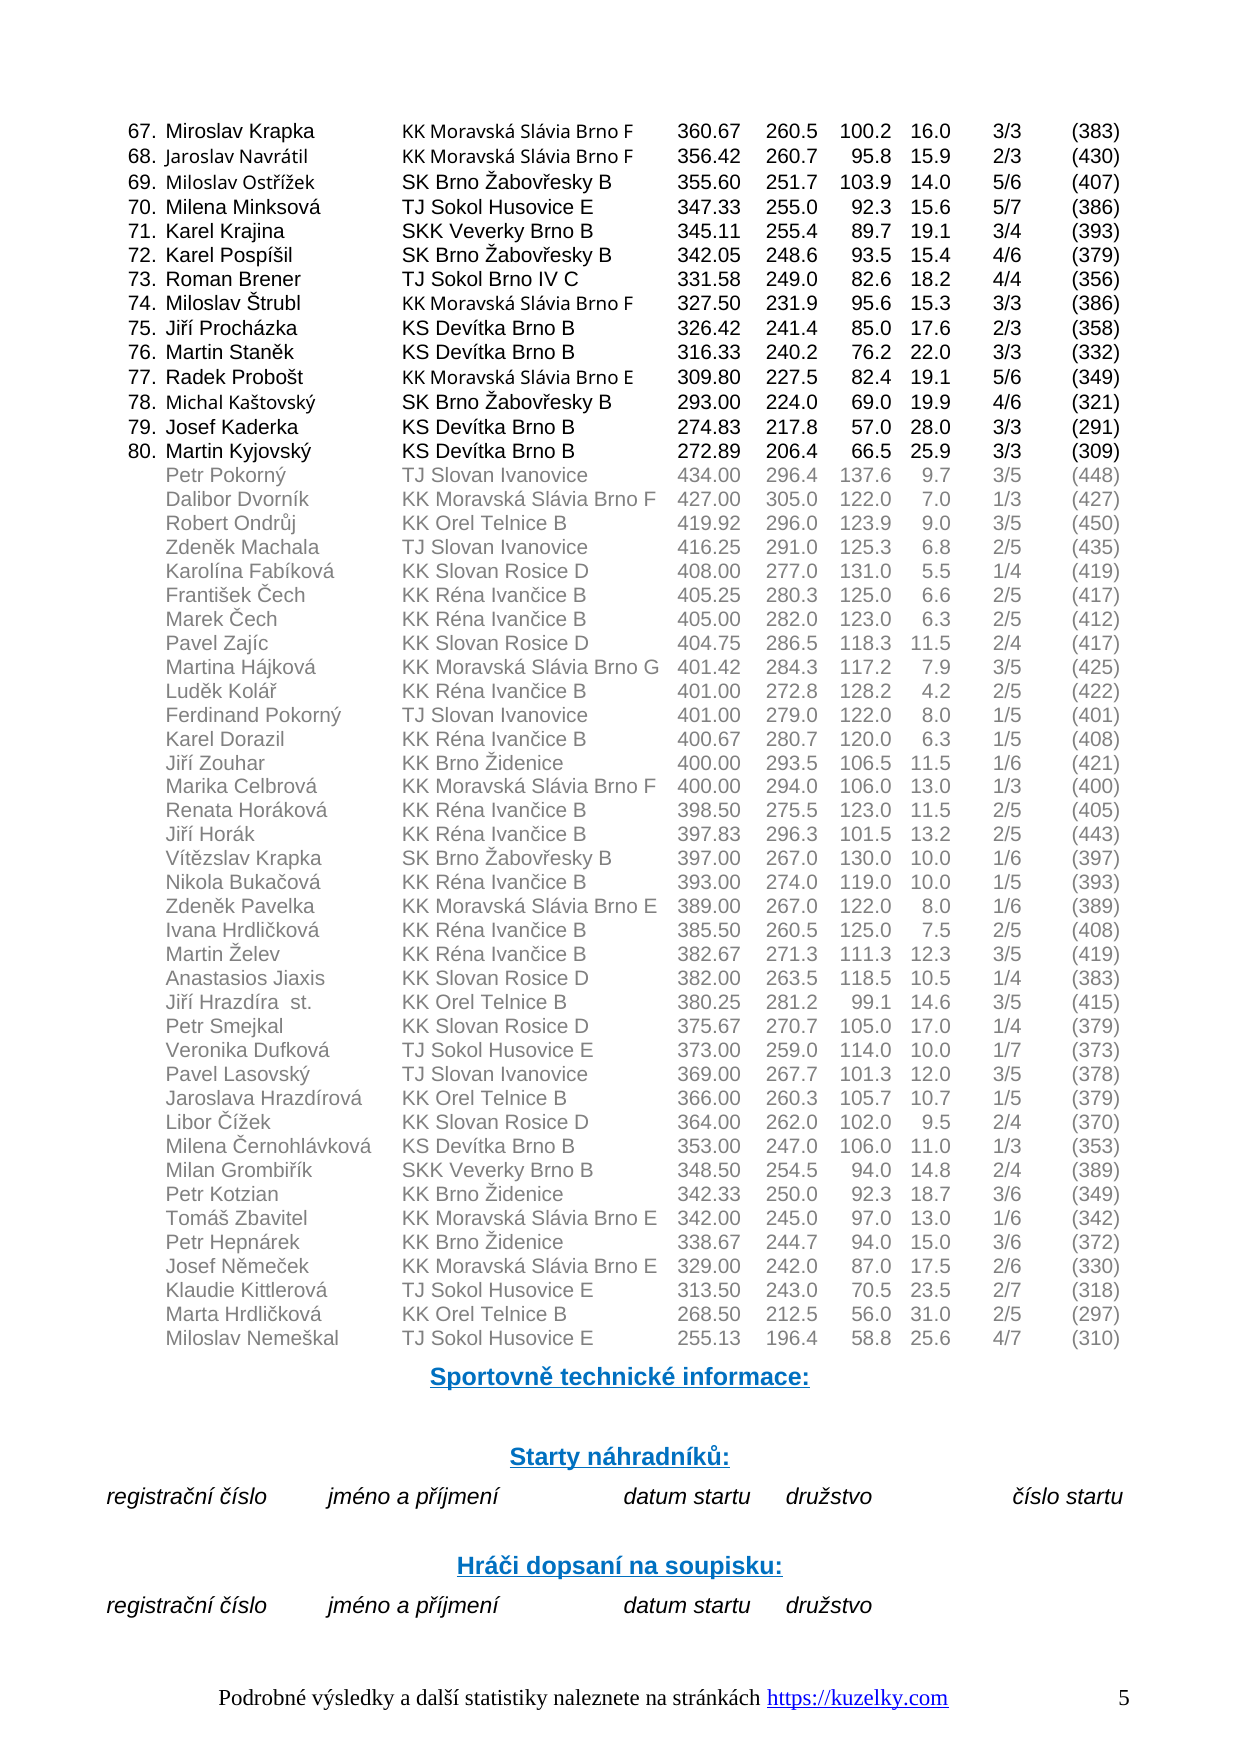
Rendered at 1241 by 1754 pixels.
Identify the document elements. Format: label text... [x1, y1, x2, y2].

text Starty náhradníků: [94, 1442, 1145, 1471]
text Milan Grombiřík SKK Veverky Brno B 348.50 254.5 94.0 14.8 2/4 (389) [106, 1158, 1134, 1182]
text Veronika Dufková TJ Sokol Husovice E 373.00 259.0 114.0 10.0 1/7 (373) [106, 1038, 1134, 1062]
text Milena Černohlávková KS Devítka Brno B 353.00 247.0 106.0 11.0 1/3 (353) [106, 1134, 1134, 1158]
text 76. Martin Staněk KS Devítka Brno B 316.33 240.2 76.2 22.0 3/3 (332) [106, 340, 1134, 364]
text Renata Horáková KK Réna Ivančice B 398.50 275.5 123.0 11.5 2/5 (405) [106, 798, 1134, 822]
text 73. Roman Brener TJ Sokol Brno IV C 331.58 249.0 82.6 18.2 4/4 (356) [106, 267, 1134, 291]
text Vítězslav Krapka SK Brno Žabovřesky B 397.00 267.0 130.0 10.0 1/6 (397) [106, 846, 1134, 870]
text Jiří Zouhar KK Brno Židenice 400.00 293.5 106.5 11.5 1/6 (421) [106, 750, 1134, 774]
text Karolína Fabíková KK Slovan Rosice D 408.00 277.0 131.0 5.5 1/4 (419) [106, 559, 1134, 583]
text 67. Miroslav Krapka KK Moravská Slávia Brno F 360.67 260.5 100.2 16.0 3/3 (383) [106, 118, 1134, 144]
text Jaroslava Hrazdírová KK Orel Telnice B 366.00 260.3 105.7 10.7 1/5 (379) [106, 1086, 1134, 1110]
text 78. Michal Kaštovský SK Brno Žabovřesky B 293.00 224.0 69.0 19.9 4/6 (321) [106, 389, 1134, 415]
text Martin Želev KK Réna Ivančice B 382.67 271.3 111.3 12.3 3/5 (419) [106, 942, 1134, 966]
text Karel Dorazil KK Réna Ivančice B 400.67 280.7 120.0 6.3 1/5 (408) [106, 726, 1134, 750]
text Hráči dopsaní na soupisku: [94, 1522, 1145, 1579]
text Luděk Kolář KK Réna Ivančice B 401.00 272.8 128.2 4.2 2/5 (422) [106, 678, 1134, 702]
text Tomáš Zbavitel KK Moravská Slávia Brno E 342.00 245.0 97.0 13.0 1/6 (342) [106, 1206, 1134, 1229]
text Robert Ondrůj KK Orel Telnice B 419.92 296.0 123.9 9.0 3/5 (450) [106, 511, 1134, 535]
text 77. Radek Probošt KK Moravská Slávia Brno E 309.80 227.5 82.4 19.1 5/6 (349) [106, 364, 1134, 389]
text Anastasios Jiaxis KK Slovan Rosice D 382.00 263.5 118.5 10.5 1/4 (383) [106, 966, 1134, 990]
text Sportovně technické informace: [94, 1362, 1145, 1391]
text Zdeněk Machala TJ Slovan Ivanovice 416.25 291.0 125.3 6.8 2/5 (435) [106, 535, 1134, 559]
text 68. Jaroslav Navrátil KK Moravská Slávia Brno F 356.42 260.7 95.8 15.9 2/3 (430) [106, 144, 1134, 169]
text Petr Hepnárek KK Brno Židenice 338.67 244.7 94.0 15.0 3/6 (372) [106, 1229, 1134, 1253]
text Marika Celbrová KK Moravská Slávia Brno F 400.00 294.0 106.0 13.0 1/3 (400) [106, 774, 1134, 798]
text Josef Němeček KK Moravská Slávia Brno E 329.00 242.0 87.0 17.5 2/6 (330) [106, 1253, 1134, 1277]
text Petr Pokorný TJ Slovan Ivanovice 434.00 296.4 137.6 9.7 3/5 (448) [106, 463, 1134, 487]
text registrační číslo jméno a příjmení datum startu družstvo číslo startu [106, 1483, 1134, 1509]
text Ferdinand Pokorný TJ Slovan Ivanovice 401.00 279.0 122.0 8.0 1/5 (401) [106, 702, 1134, 726]
text Libor Čížek KK Slovan Rosice D 364.00 262.0 102.0 9.5 2/4 (370) [106, 1110, 1134, 1134]
text Nikola Bukačová KK Réna Ivančice B 393.00 274.0 119.0 10.0 1/5 (393) [106, 870, 1134, 894]
text Petr Kotzian KK Brno Židenice 342.33 250.0 92.3 18.7 3/6 (349) [106, 1182, 1134, 1206]
text 69. Miloslav Ostřížek SK Brno Žabovřesky B 355.60 251.7 103.9 14.0 5/6 (407) [106, 169, 1134, 195]
text 74. Miloslav Štrubl KK Moravská Slávia Brno F 327.50 231.9 95.6 15.3 3/3 (386) [106, 291, 1134, 316]
text Dalibor Dvorník KK Moravská Slávia Brno F 427.00 305.0 122.0 7.0 1/3 (427) [106, 487, 1134, 511]
text 71. Karel Krajina SKK Veverky Brno B 345.11 255.4 89.7 19.1 3/4 (393) [106, 219, 1134, 243]
text Zdeněk Pavelka KK Moravská Slávia Brno E 389.00 267.0 122.0 8.0 1/6 (389) [106, 894, 1134, 918]
text Jiří Horák KK Réna Ivančice B 397.83 296.3 101.5 13.2 2/5 (443) [106, 822, 1134, 846]
text 70. Milena Minksová TJ Sokol Husovice E 347.33 255.0 92.3 15.6 5/7 (386) [106, 195, 1134, 219]
text Ivana Hrdličková KK Réna Ivančice B 385.50 260.5 125.0 7.5 2/5 (408) [106, 918, 1134, 942]
text Pavel Zajíc KK Slovan Rosice D 404.75 286.5 118.3 11.5 2/4 (417) [106, 631, 1134, 654]
text 79. Josef Kaderka KS Devítka Brno B 274.83 217.8 57.0 28.0 3/3 (291) [106, 415, 1134, 439]
text Marek Čech KK Réna Ivančice B 405.00 282.0 123.0 6.3 2/5 (412) [106, 607, 1134, 631]
text Pavel Lasovský TJ Slovan Ivanovice 369.00 267.7 101.3 12.0 3/5 (378) [106, 1062, 1134, 1086]
text Petr Smejkal KK Slovan Rosice D 375.67 270.7 105.0 17.0 1/4 (379) [106, 1014, 1134, 1038]
text Klaudie Kittlerová TJ Sokol Husovice E 313.50 243.0 70.5 23.5 2/7 (318) [106, 1277, 1134, 1301]
text registrační číslo jméno a příjmení datum startu družstvo [106, 1592, 1134, 1618]
text Jiří Hrazdíra st. KK Orel Telnice B 380.25 281.2 99.1 14.6 3/5 (415) [106, 990, 1134, 1014]
text 80. Martin Kyjovský KS Devítka Brno B 272.89 206.4 66.5 25.9 3/3 (309) [106, 439, 1134, 463]
text 72. Karel Pospíšil SK Brno Žabovřesky B 342.05 248.6 93.5 15.4 4/6 (379) [106, 243, 1134, 267]
text Martina Hájková KK Moravská Slávia Brno G 401.42 284.3 117.2 7.9 3/5 (425) [106, 654, 1134, 678]
text Miloslav Nemeškal TJ Sokol Husovice E 255.13 196.4 58.8 25.6 4/7 (310) [106, 1325, 1134, 1349]
text František Čech KK Réna Ivančice B 405.25 280.3 125.0 6.6 2/5 (417) [106, 583, 1134, 607]
text Marta Hrdličková KK Orel Telnice B 268.50 212.5 56.0 31.0 2/5 (297) [106, 1301, 1134, 1325]
text 75. Jiří Procházka KS Devítka Brno B 326.42 241.4 85.0 17.6 2/3 (358) [106, 316, 1134, 340]
